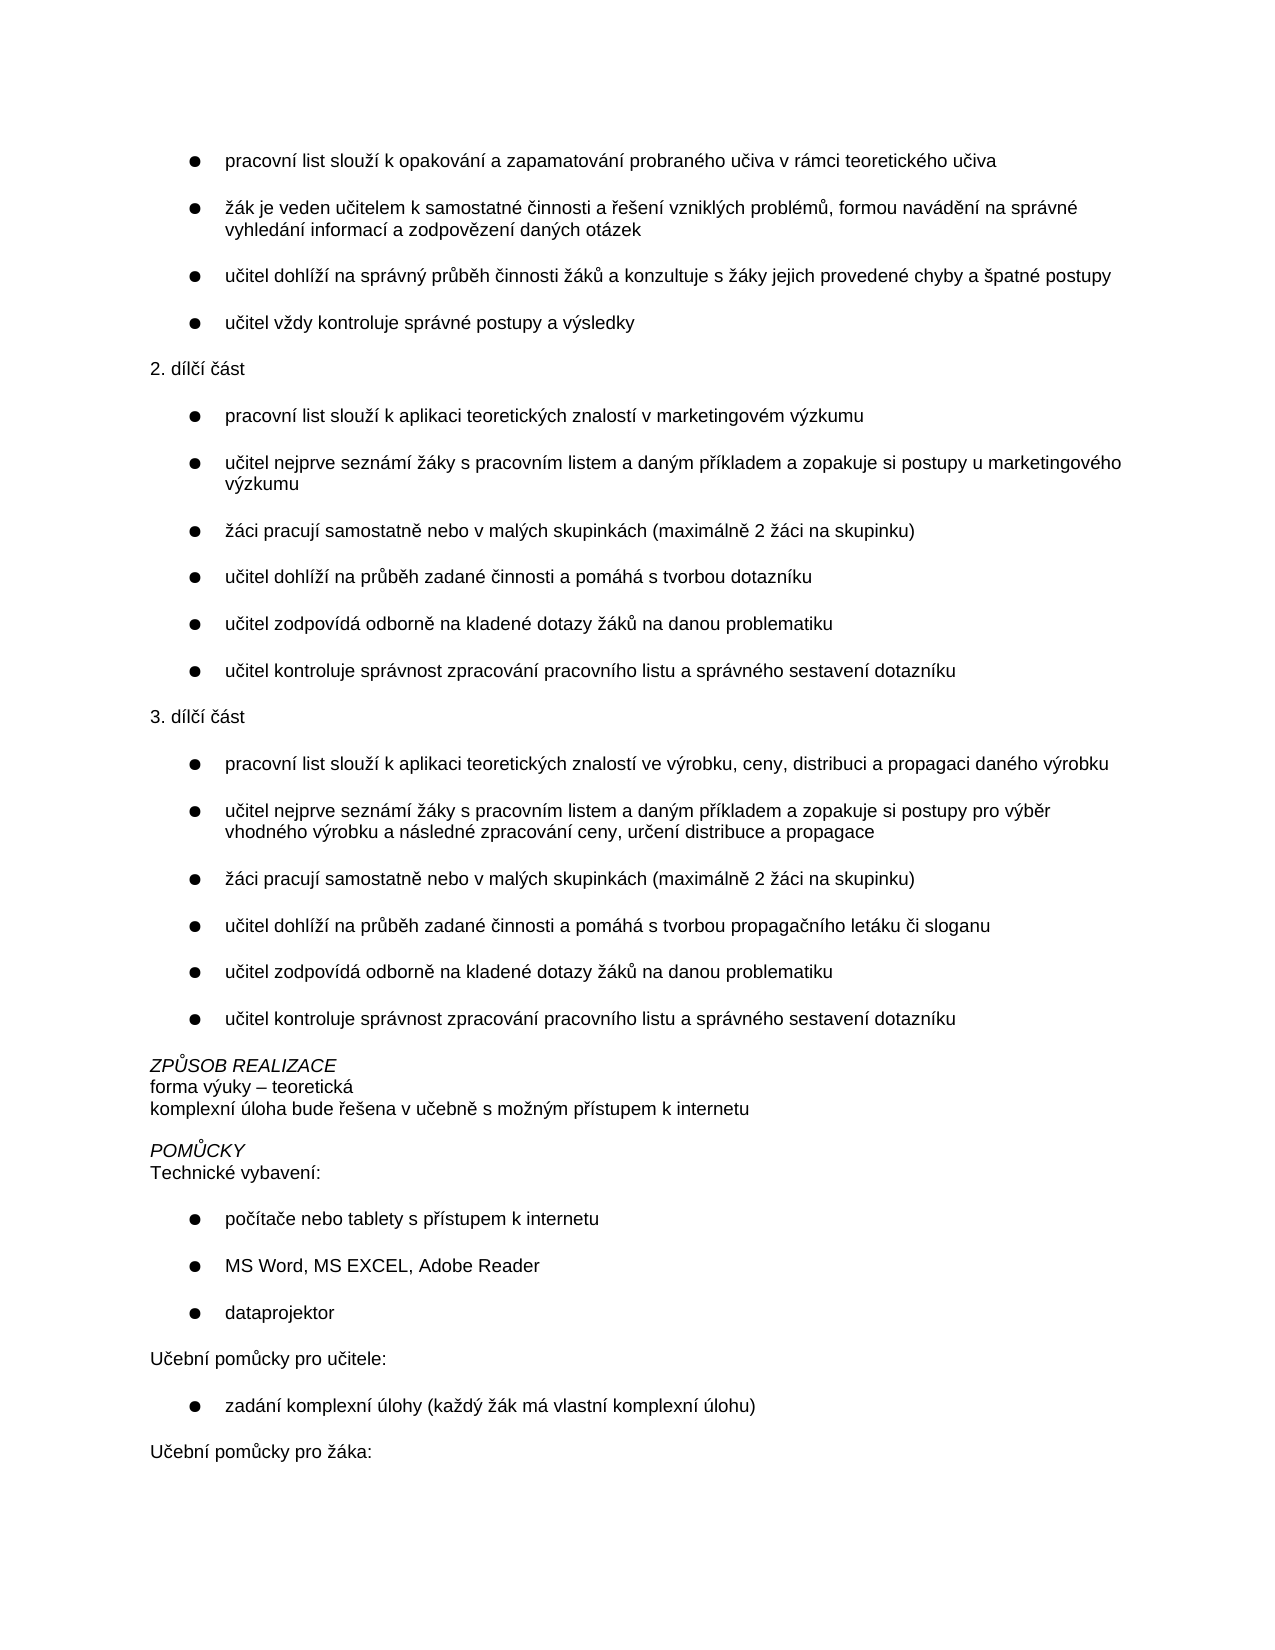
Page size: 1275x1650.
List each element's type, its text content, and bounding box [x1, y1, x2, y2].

text 3. dílčí část [150, 706, 1125, 728]
list učitel vždy kontroluje správné postupy a výsledky [187, 312, 1125, 333]
list pracovní list slouží k aplikaci teoretických znalostí ve výrobku, ceny, distribuci a propagaci daného výrobku [187, 753, 1125, 774]
text Učební pomůcky pro žáka: [150, 1441, 1125, 1463]
list MS Word, MS EXCEL, Adobe Reader [187, 1255, 1125, 1276]
list žáci pracují samostatně nebo v malých skupinkách (maximálně 2 žáci na skupinku) [187, 868, 1125, 889]
text 2. dílčí část [150, 358, 1125, 380]
list učitel kontroluje správnost zpracování pracovního listu a správného sestavení dotazníku [187, 1008, 1125, 1029]
text komplexní úloha bude řešena v učebně s možným přístupem k internetu [150, 1098, 1125, 1119]
list učitel dohlíží na průběh zadané činnosti a pomáhá s tvorbou dotazníku [187, 566, 1125, 588]
list učitel nejprve seznámí žáky s pracovním listem a daným příkladem a zopakuje si postupy pro výběr vhodného výrobku a následné zpracování ceny, určení distribuce a propagace [187, 799, 1125, 843]
text Učební pomůcky pro učitele: [150, 1348, 1125, 1370]
list dataprojektor [187, 1301, 1125, 1323]
list učitel nejprve seznámí žáky s pracovním listem a daným příkladem a zopakuje si postupy u marketingového výzkumu [187, 451, 1125, 495]
list počítače nebo tablety s přístupem k internetu [187, 1208, 1125, 1230]
list učitel kontroluje správnost zpracování pracovního listu a správného sestavení dotazníku [187, 660, 1125, 681]
list učitel zodpovídá odborně na kladené dotazy žáků na danou problematiku [187, 613, 1125, 635]
text forma výuky – teoretická [150, 1076, 1125, 1098]
text Technické vybavení: [150, 1162, 1125, 1183]
list pracovní list slouží k opakování a zapamatování probraného učiva v rámci teoretického učiva [187, 150, 1125, 172]
list učitel zodpovídá odborně na kladené dotazy žáků na danou problematiku [187, 961, 1125, 983]
list žáci pracují samostatně nebo v malých skupinkách (maximálně 2 žáci na skupinku) [187, 520, 1125, 541]
list žák je veden učitelem k samostatné činnosti a řešení vzniklých problémů, formou navádění na správné vyhledání informací a zodpovězení daných otázek [187, 197, 1125, 240]
list učitel dohlíží na průběh zadané činnosti a pomáhá s tvorbou propagačního letáku či sloganu [187, 914, 1125, 936]
list učitel dohlíží na správný průběh činnosti žáků a konzultuje s žáky jejich provedené chyby a špatné postupy [187, 265, 1125, 287]
list zadání komplexní úlohy (každý žák má vlastní komplexní úlohu) [187, 1395, 1125, 1416]
list pracovní list slouží k aplikaci teoretických znalostí v marketingovém výzkumu [187, 405, 1125, 426]
subtitle Způsob realizace [150, 1054, 1125, 1076]
subtitle Pomůcky [150, 1140, 1125, 1162]
